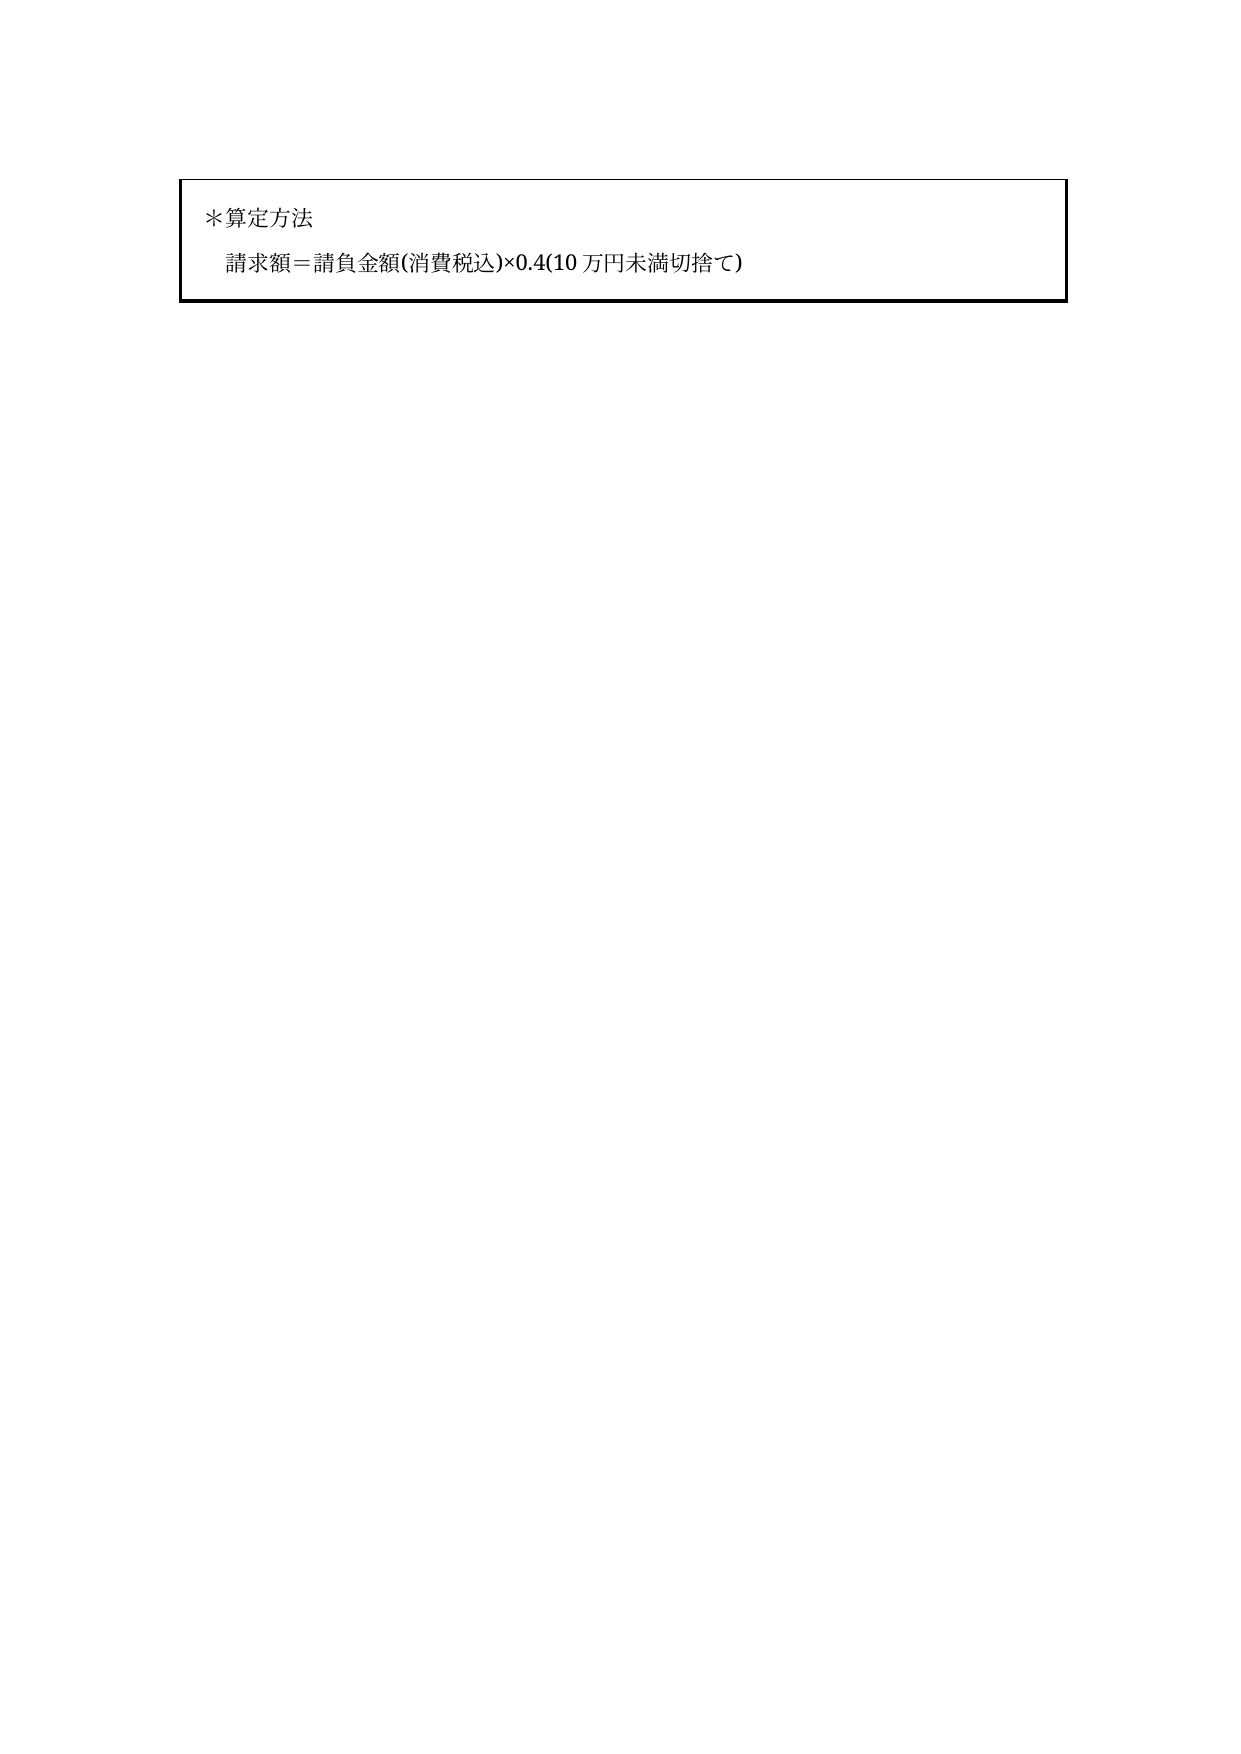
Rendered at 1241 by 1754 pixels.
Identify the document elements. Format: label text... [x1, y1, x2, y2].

table_cell ＊算定方法 請求額＝請負金額(消費税込)×0.4(10万円未満切捨て) [182, 180, 1065, 299]
